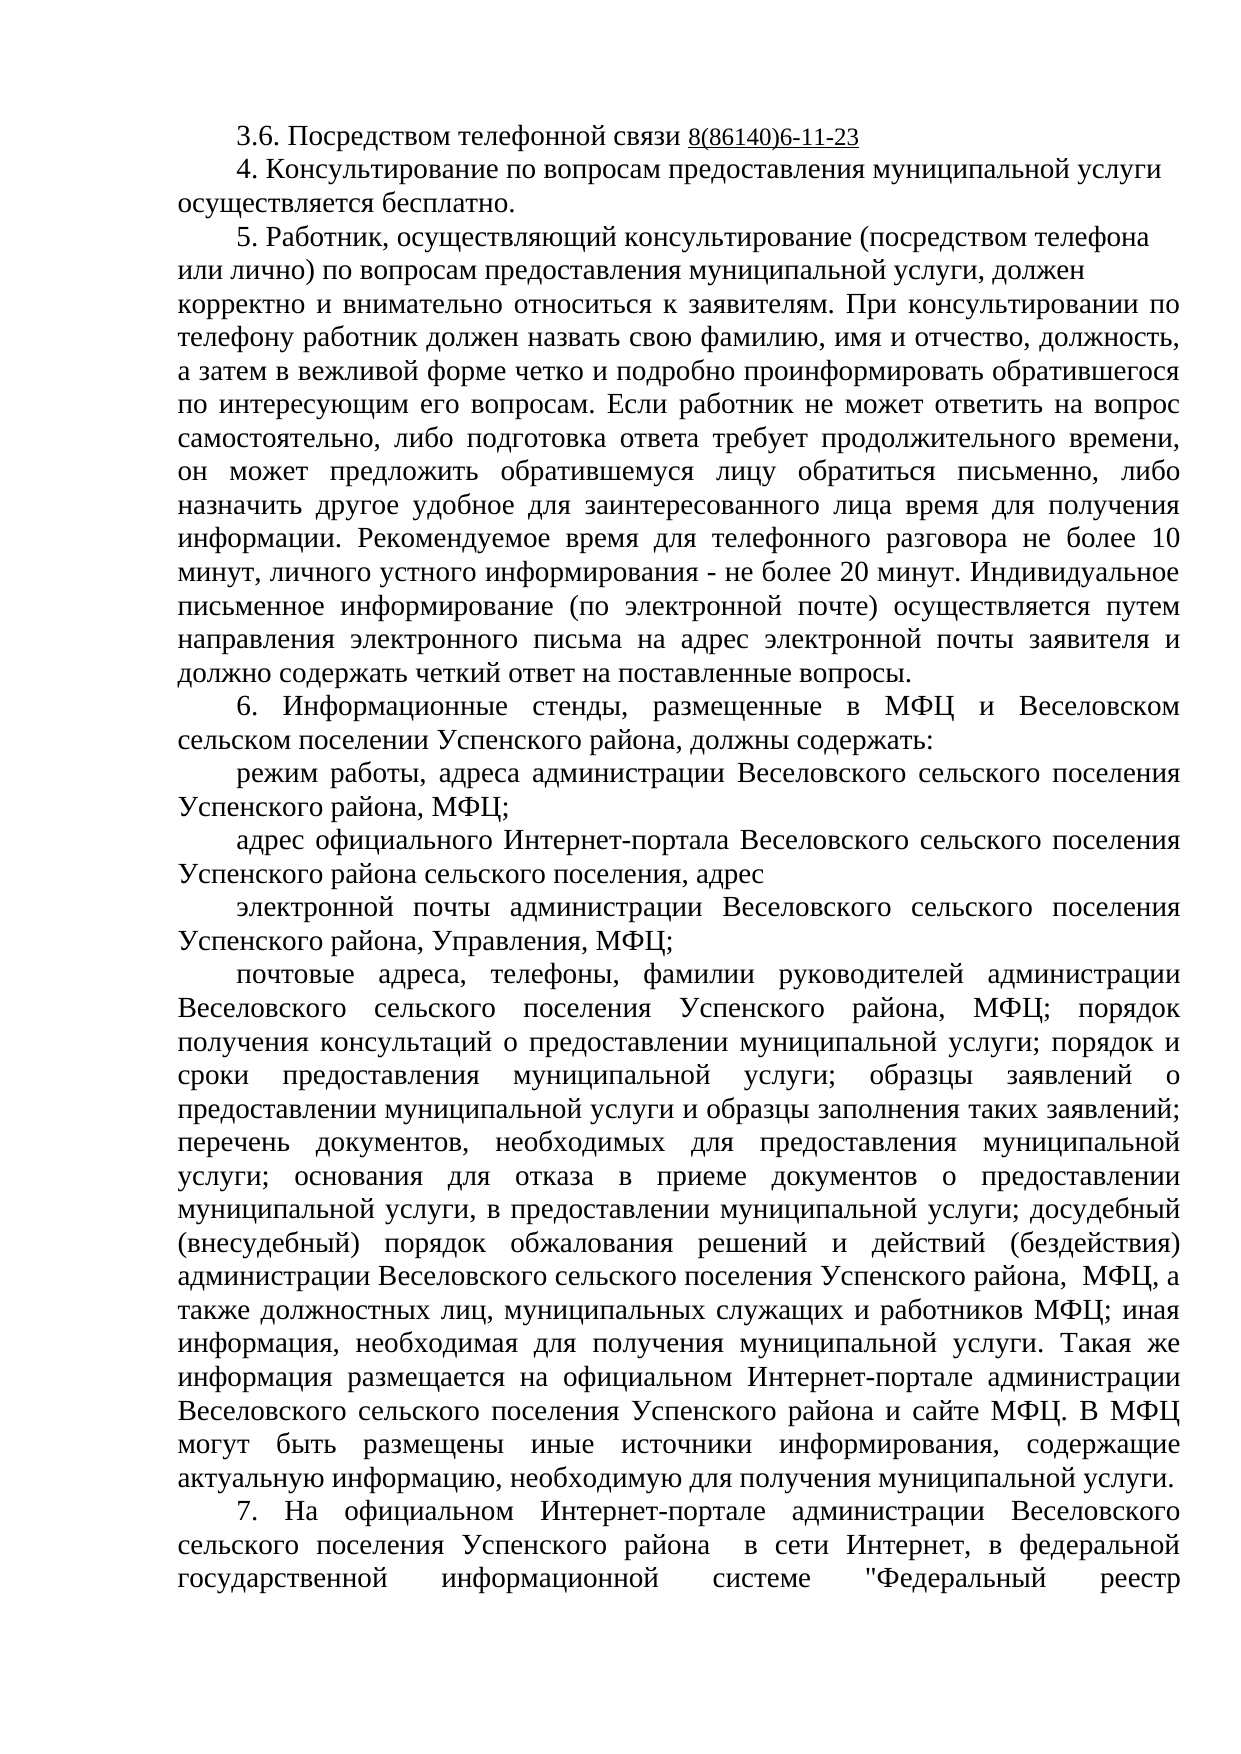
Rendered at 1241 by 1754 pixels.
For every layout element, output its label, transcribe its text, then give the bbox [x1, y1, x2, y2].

text 6. Информационные стенды, размещенные в МФЦ и Веселовском сельском поселении Успенского района, должны содержать: [177, 688, 1181, 755]
text адрес официального Интернет-портала Веселовского сельского поселения Успенского района сельского поселения, адрес [177, 822, 1181, 889]
text электронной почты администрации Веселовского сельского поселения Успенского района, Управления, МФЦ; [177, 889, 1181, 957]
text 3.6. Посредством телефонной связи 8(86140)6-11-23 [177, 118, 1181, 152]
text осуществляется бесплатно. [177, 185, 1181, 219]
text почтовые адреса, телефоны, фамилии руководителей администрации Веселовского сельского поселения Успенского района, МФЦ; порядок получения консультаций о предоставлении муниципальной услуги; порядок и сроки предоставления муниципальной услуги; образцы заявлений о предоставлении муниципальной услуги и образцы заполнения таких заявлений; перечень документов, необходимых для предоставления муниципальной услуги; основания для отказа в приеме документов о предоставлении муниципальной услуги, в предоставлении муниципальной услуги; досудебный (внесудебный) порядок обжалования решений и действий (бездействия) администрации Веселовского сельского поселения Успенского района, МФЦ, а также должностных лиц, муниципальных служащих и работников МФЦ; иная информация, необходимая для получения муниципальной услуги. Такая же информация размещается на официальном Интернет-портале администрации Веселовского сельского поселения Успенского района и сайте МФЦ. В МФЦ могут быть размещены иные источники информирования, содержащие актуальную информацию, необходимую для получения муниципальной услуги. [177, 957, 1181, 1493]
text или лично) по вопросам предоставления муниципальной услуги, должен [177, 252, 1181, 286]
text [177, 1493, 1181, 1594]
text 5. Работник, осуществляющий консультирование (посредством телефона [177, 219, 1181, 252]
text корректно и внимательно относиться к заявителям. При консультировании по телефону работник должен назвать свою фамилию, имя и отчество, должность, а затем в вежливой форме четко и подробно проинформировать обратившегося по интересующим его вопросам. Если работник не может ответить на вопрос самостоятельно, либо подготовка ответа требует продолжительного времени, он может предложить обратившемуся лицу обратиться письменно, либо назначить другое удобное для заинтересованного лица время для получения информации. Рекомендуемое время для телефонного разговора не более 10 минут, личного устного информирования - не более 20 минут. Индивидуальное письменное информирование (по электронной почте) осуществляется путем направления электронного письма на адрес электронной почты заявителя и должно содержать четкий ответ на поставленные вопросы. [177, 286, 1181, 688]
text 4. Консультирование по вопросам предоставления муниципальной услуги [177, 152, 1181, 185]
text режим работы, адреса администрации Веселовского сельского поселения Успенского района, МФЦ; [177, 755, 1181, 822]
